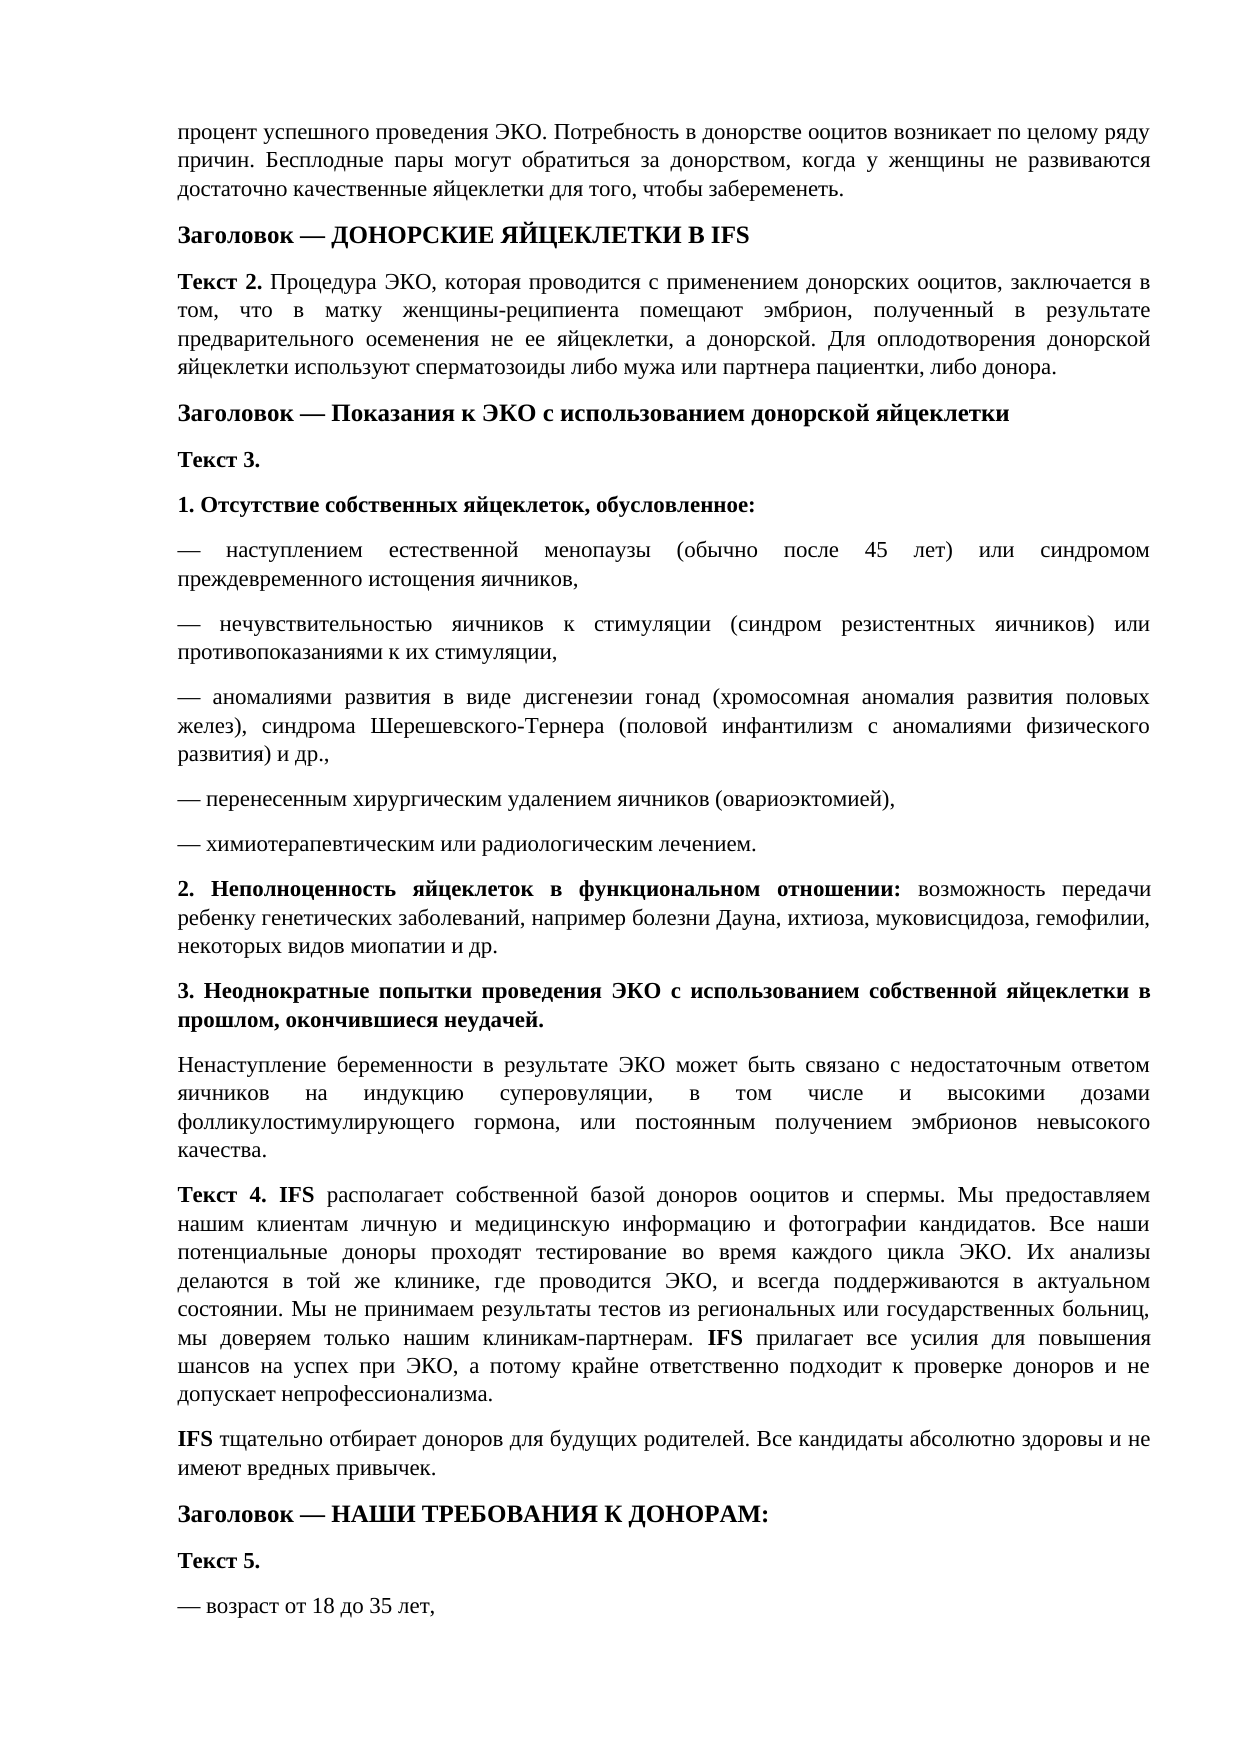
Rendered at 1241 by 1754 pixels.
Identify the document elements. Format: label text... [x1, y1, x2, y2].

text IFS тщательно отбирает доноров для будущих родителей. Все кандидаты абсолютно здоровы и не имеют вредных привычек. [177, 1426, 1152, 1480]
text Текст 4. IFS располагает собственной базой доноров ооцитов и спермы. Мы предоставляем нашим клиентам личную и медицинскую информацию и фотографии кандидатов. Все наши потенциальные доноры проходят тестирование во время каждого цикла ЭКО. Их анализы делаются в той же клинике, где проводится ЭКО, и всегда поддерживаются в актуальном состоянии. Мы не принимаем результаты тестов из региональных или государственных больниц, мы доверяем только нашим клиникам-партнерам. IFS прилагает все усилия для повышения шансов на успех при ЭКО, а потому крайне ответственно подходит к проверке доноров и не допускает непрофессионализма. [177, 1181, 1152, 1407]
text — возраст от 18 до 35 лет, [177, 1592, 1152, 1618]
text Текст 5. [177, 1547, 1152, 1573]
text Текст 2. Процедура ЭКО, которая проводится с применением донорских ооцитов, заключается в том, что в матку женщины-реципиента помещают эмбрион, полученный в результате предварительного осеменения не ее яйцеклетки, а донорской. Для оплодотворения донорской яйцеклетки используют сперматозоиды либо мужа или партнера пациентки, либо донора. [177, 268, 1152, 379]
text — наступлением естественной менопаузы (обычно после 45 лет) или синдромом преждевременного истощения яичников, [177, 536, 1152, 591]
text Ненаступление беременности в результате ЭКО может быть связано с недостаточным ответом яичников на индукцию суперовуляции, в том числе и высокими дозами фолликулостимулирующего гормона, или постоянным получением эмбрионов невысокого качества. [177, 1051, 1152, 1163]
text 1. Отсутствие собственных яйцеклеток, обусловленное: [177, 491, 1152, 517]
text Заголовок — Показания к ЭКО с использованием донорской яйцеклетки [177, 398, 1152, 427]
text Заголовок — ДОНОРСКИЕ ЯЙЦЕКЛЕТКИ В IFS [177, 220, 1152, 249]
text 2. Неполноценность яйцеклеток в функциональном отношении: возможность передачи ребенку генетических заболеваний, например болезни Дауна, ихтиоза, муковисцидоза, гемофилии, некоторых видов миопатии и др. [177, 875, 1152, 959]
text — перенесенным хирургическим удалением яичников (овариоэктомией), [177, 785, 1152, 812]
text Текст 3. [177, 446, 1152, 472]
text — химиотерапевтическим или радиологическим лечением. [177, 830, 1152, 857]
text — аномалиями развития в виде дисгенезии гонад (хромосомная аномалия развития половых желез), синдрома Шерешевского-Тернера (половой инфантилизм с аномалиями физического развития) и др., [177, 683, 1152, 766]
text 3. Неоднократные попытки проведения ЭКО с использованием собственной яйцеклетки в прошлом, окончившиеся неудачей. [177, 977, 1152, 1032]
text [177, 118, 1152, 201]
text Заголовок — НАШИ ТРЕБОВАНИЯ К ДОНОРАМ: [177, 1499, 1152, 1528]
text — нечувствительностью яичников к стимуляции (синдром резистентных яичников) или противопоказаниями к их стимуляции, [177, 610, 1152, 664]
